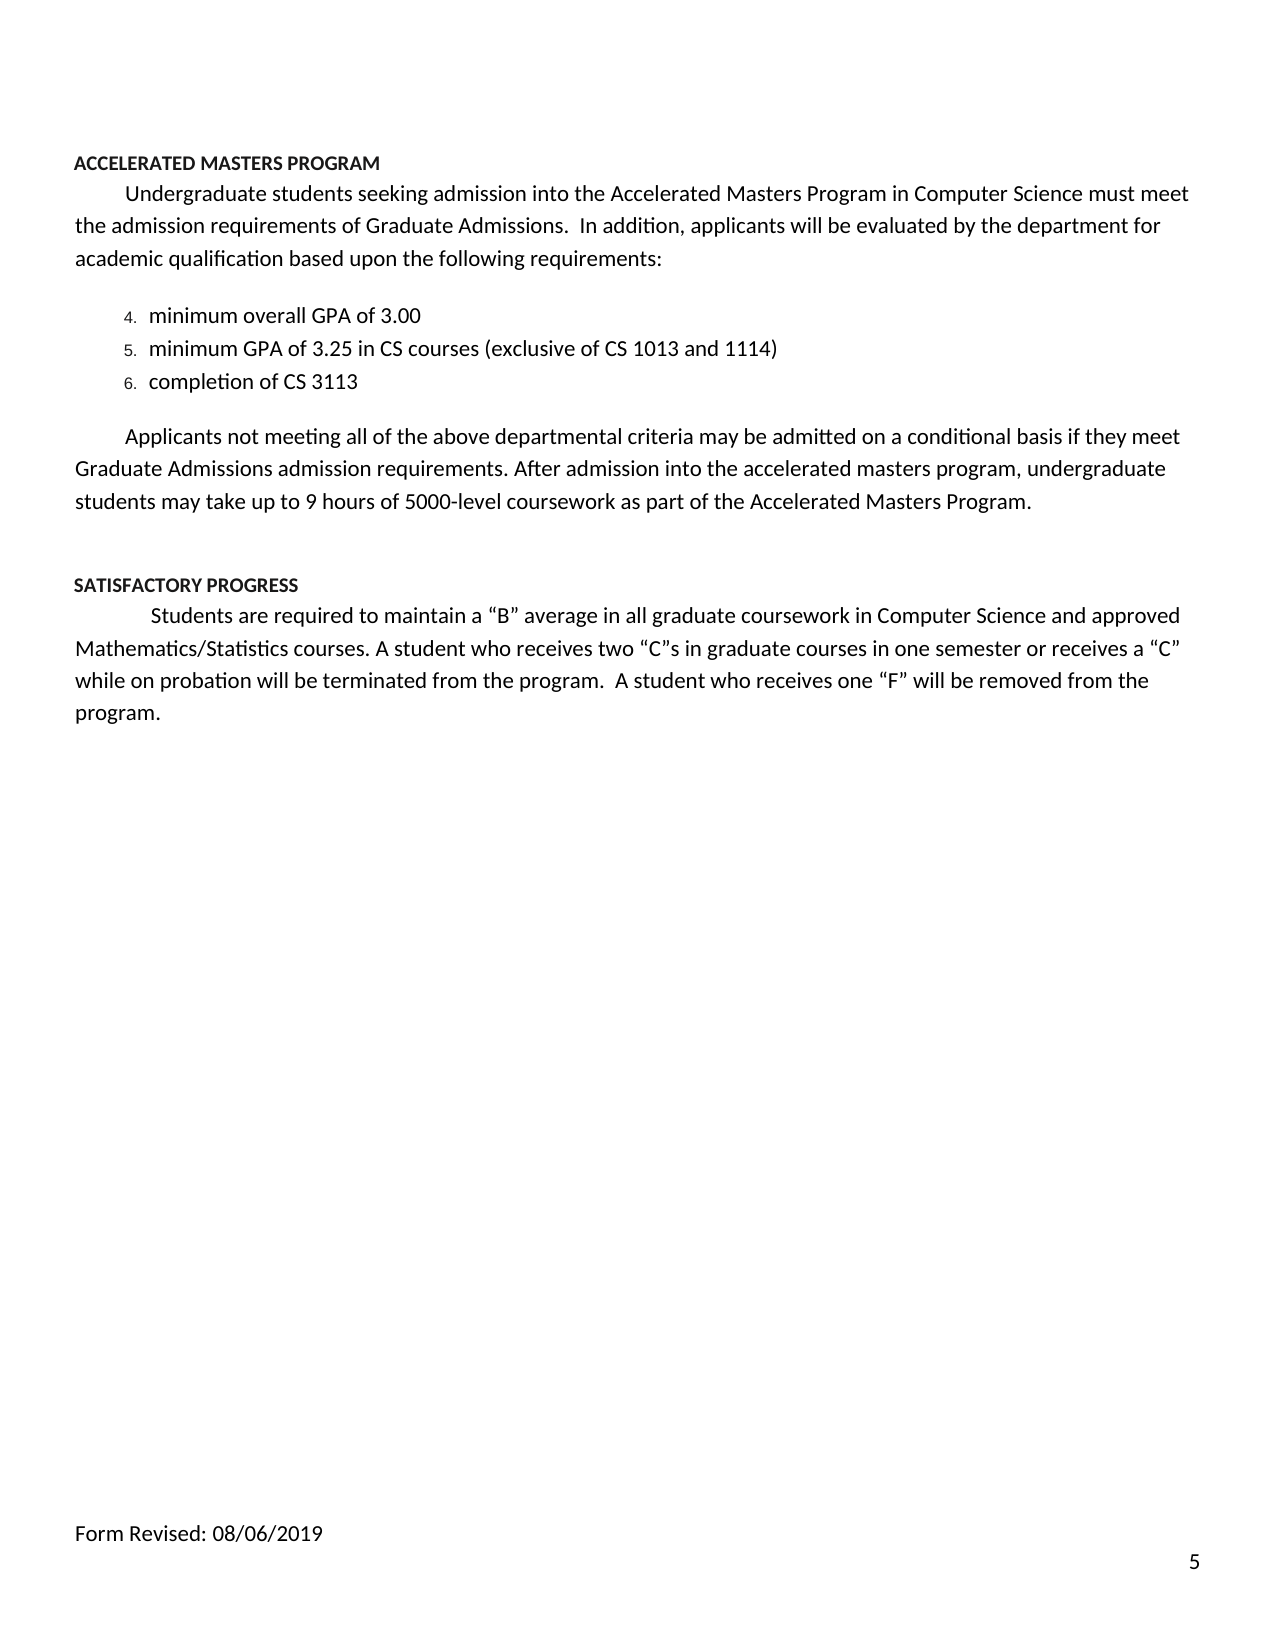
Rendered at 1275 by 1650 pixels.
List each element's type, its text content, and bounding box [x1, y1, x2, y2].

text Applicants not meeting all of the above departmental criteria may be admitted on a conditional basis if they meet Graduate Admissions admission requirements. After admission into the accelerated masters program, undergraduate students may take up to 9 hours of 5000-level coursework as part of the Accelerated Masters Program. [75, 422, 1200, 515]
list minimum GPA of 3.25 in CS courses (exclusive of CS 1013 and 1114) [123, 334, 1200, 362]
text Undergraduate students seeking admission into the Accelerated Masters Program in Computer Science must meet the admission requirements of Graduate Admissions. In addition, applicants will be evaluated by the department for academic qualification based upon the following requirements: [75, 179, 1200, 272]
list completion of CS 3113 [123, 367, 1200, 395]
list minimum overall GPA of 3.00 [123, 301, 1200, 329]
text Students are required to maintain a “B” average in all graduate coursework in Computer Science and approved Mathematics/Statistics courses. A student who receives two “C”s in graduate courses in one semester or receives a “C” while on probation will be terminated from the program. A student who receives one “F” will be removed from the program. [75, 602, 1200, 726]
subtitle ACCELERATED MASTERS PROGRAM [74, 150, 1200, 175]
subtitle SATISFACTORY PROGRESS [74, 572, 1200, 598]
